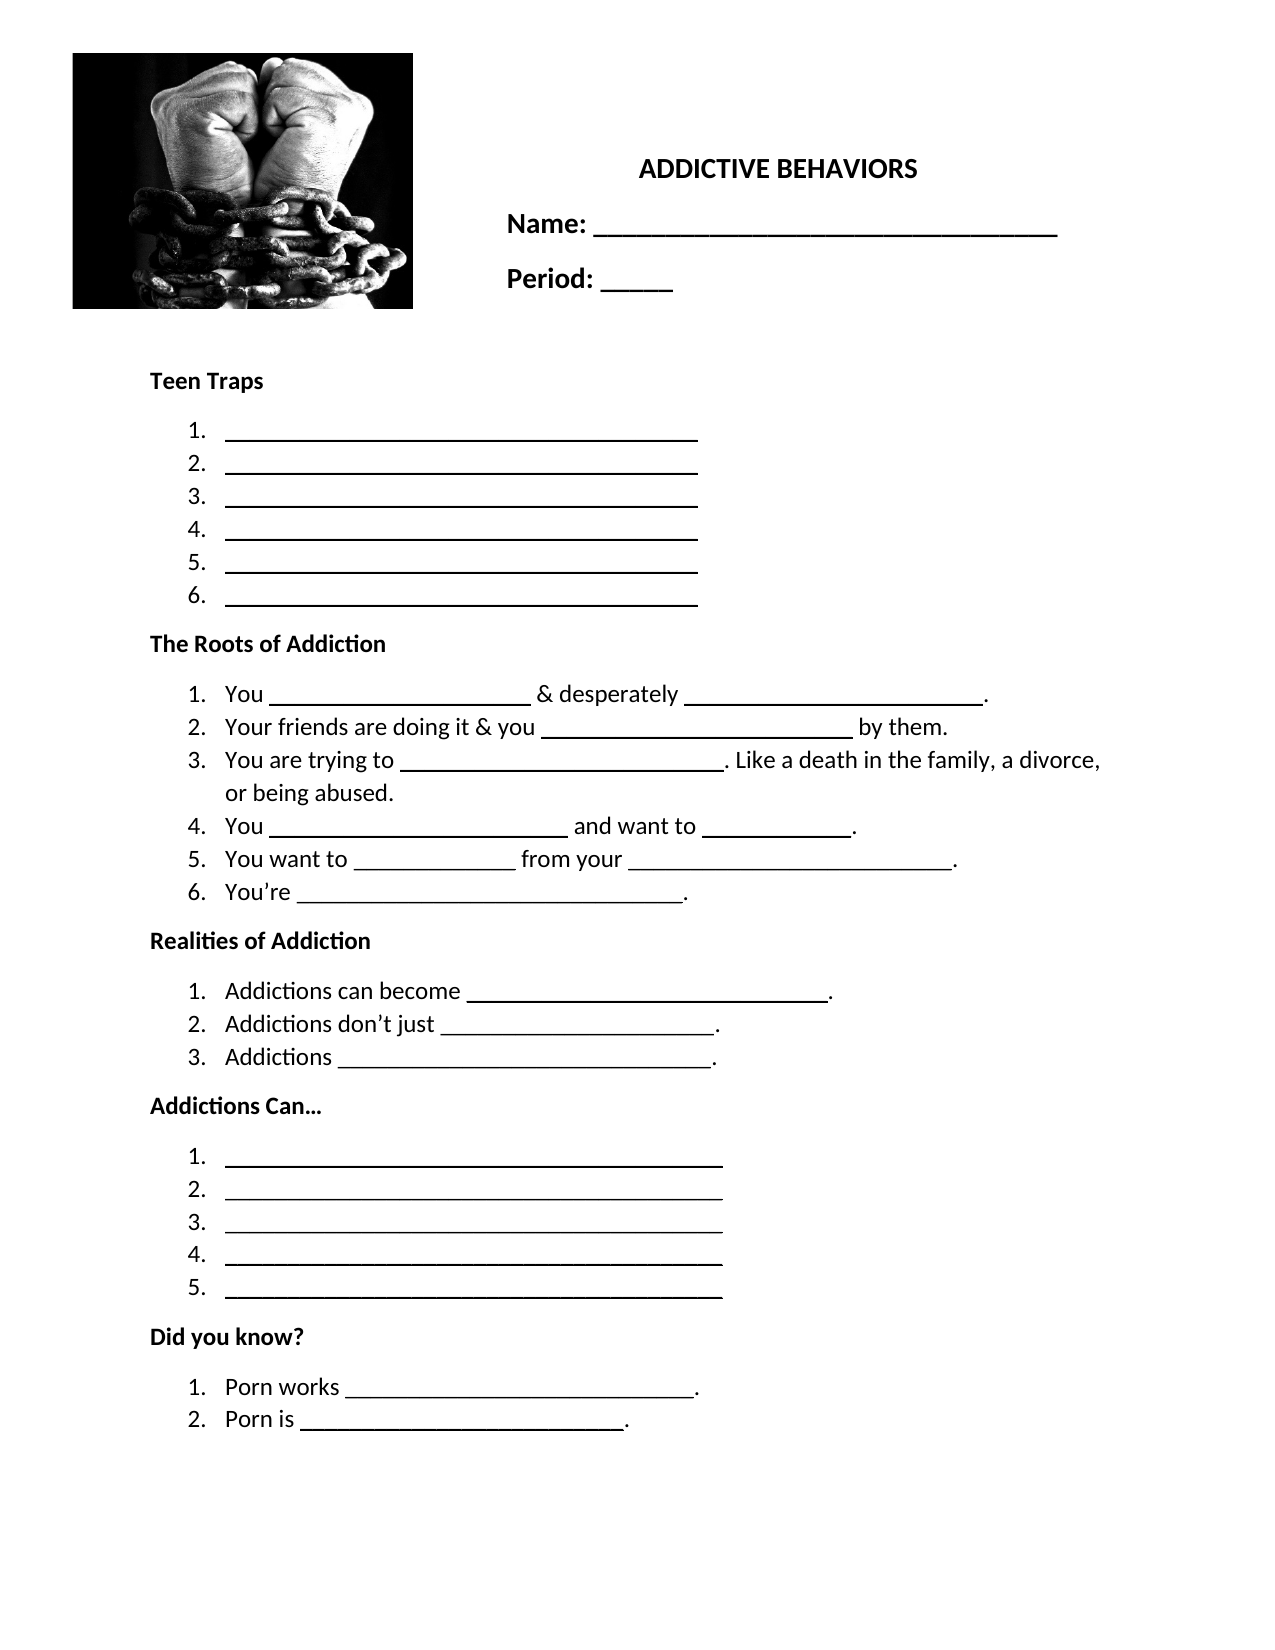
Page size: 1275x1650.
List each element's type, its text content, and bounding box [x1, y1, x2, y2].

list Addictions ______________________________. [187, 1041, 1125, 1071]
list Addictions don’t just ______________________. [187, 1008, 1125, 1038]
list ______________________________________ [187, 579, 1125, 609]
list ______________________________________ [187, 513, 1125, 544]
list ________________________________________ [187, 1140, 1125, 1170]
list You’re _______________________________. [187, 876, 1125, 906]
list ________________________________________ [187, 1206, 1125, 1236]
picture [72, 53, 413, 309]
text Teen Traps [150, 365, 1125, 395]
text Realities of Addiction [150, 925, 1125, 956]
text Did you know? [150, 1321, 1125, 1352]
list ________________________________________ [187, 1239, 1125, 1269]
list ________________________________________ [187, 1272, 1125, 1302]
list ______________________________________ [187, 480, 1125, 511]
list You _____________________ & desperately ________________________. [187, 678, 1125, 709]
list ______________________________________ [187, 546, 1125, 577]
list Porn is __________________________. [187, 1404, 1125, 1434]
text Period: _____ [413, 260, 1125, 296]
list You are trying to __________________________. Like a death in the family, a divorce, or being abused. [187, 744, 1125, 807]
list ______________________________________ [187, 414, 1125, 445]
list You ________________________ and want to ____________. [187, 810, 1125, 840]
list Porn works ____________________________. [187, 1371, 1125, 1401]
list Your friends are doing it & you _________________________ by them. [187, 711, 1125, 742]
list Addictions can become _____________________________. [187, 975, 1125, 1005]
list You want to _____________ from your __________________________. [187, 843, 1125, 873]
text Addictions Can… [150, 1090, 1125, 1121]
text The Roots of Addiction [150, 629, 1125, 659]
list ______________________________________ [187, 447, 1125, 478]
text Name: ________________________________ [413, 205, 1125, 241]
text ADDICTIVE BEHAVIORS [413, 150, 1125, 186]
list ________________________________________ [187, 1173, 1125, 1203]
